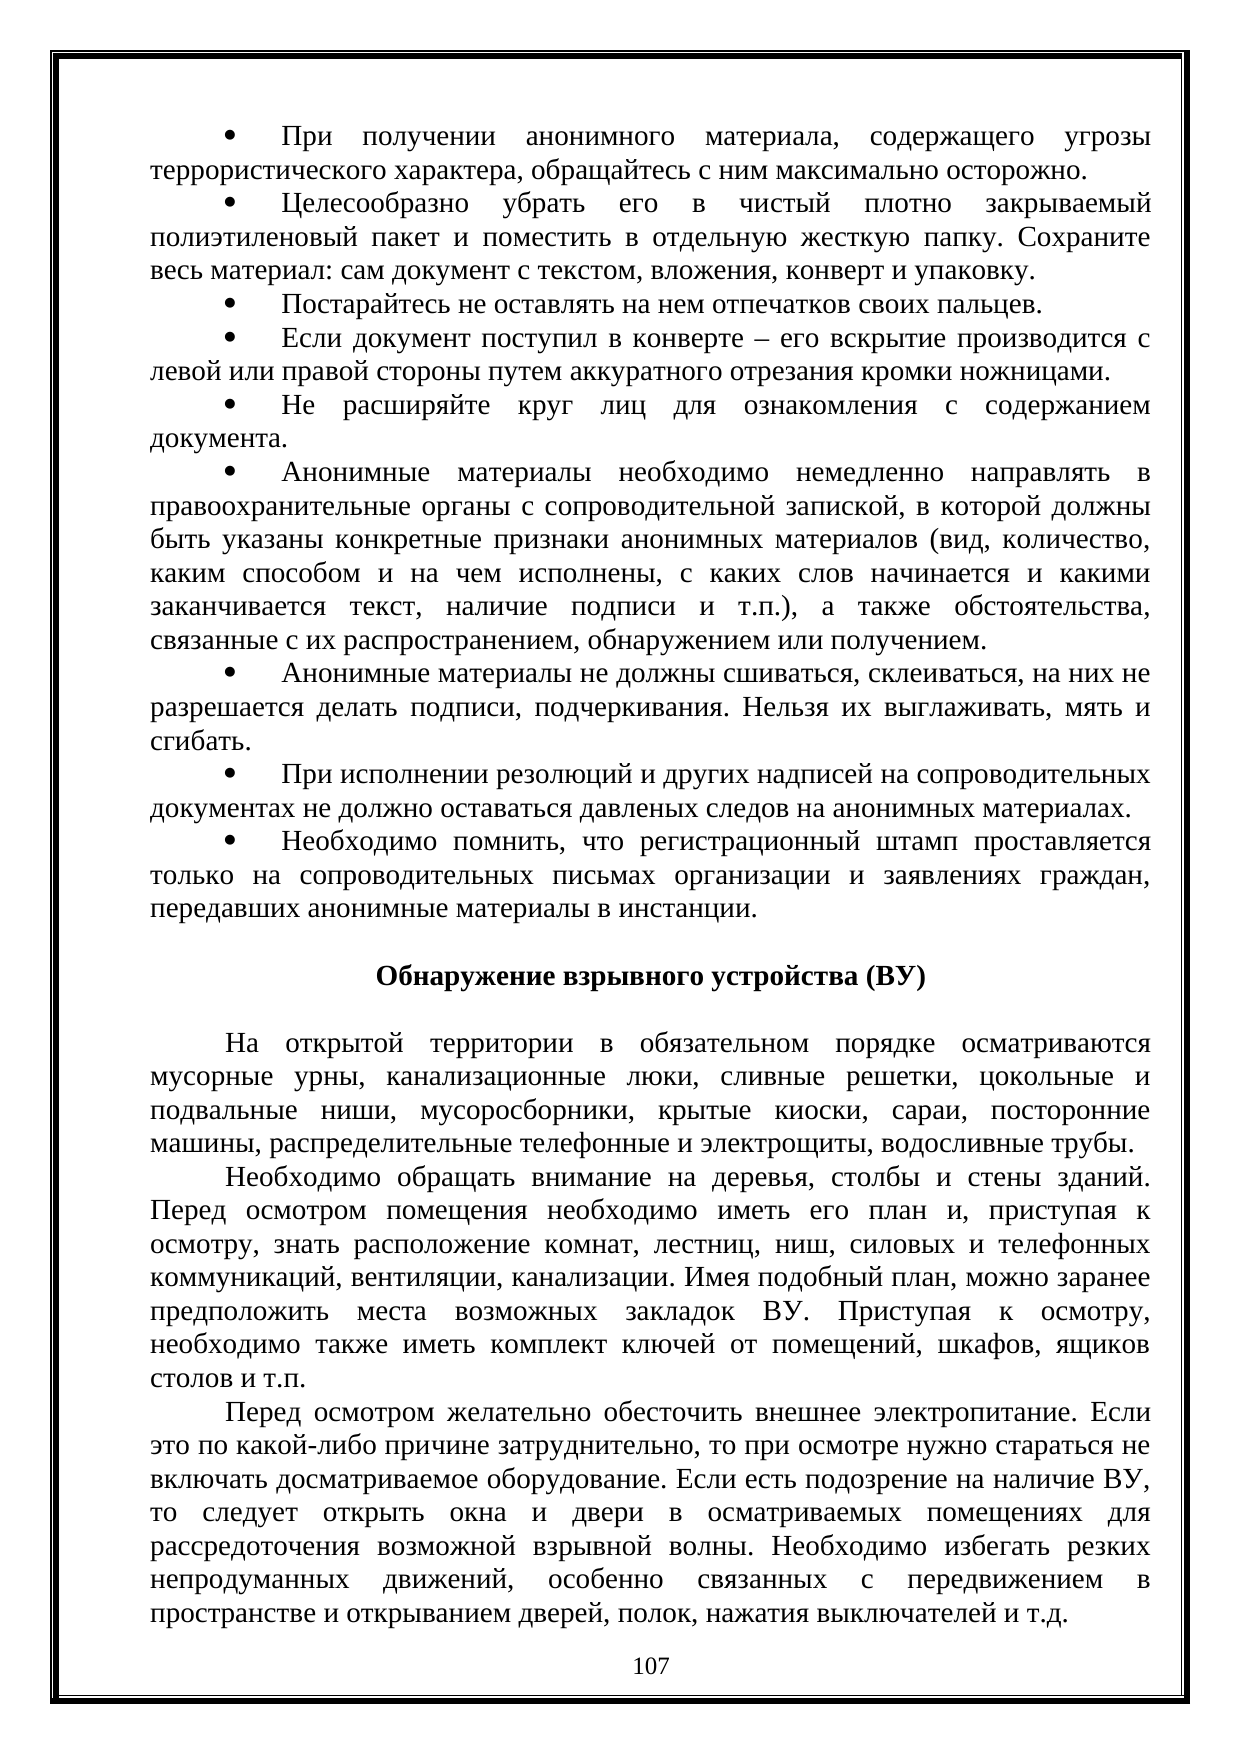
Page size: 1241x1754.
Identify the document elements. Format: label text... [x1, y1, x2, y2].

list Целесообразно убрать его в чистый плотно закрываемый полиэтиленовый пакет и поместить в отдельную жесткую папку. Сохраните весь материал: сам документ с текстом, вложения, конверт и упаковку. [150, 185, 1152, 286]
list Если документ поступил в конверте – его вскрытие производится с левой или правой стороны путем аккуратного отрезания кромки ножницами. [150, 320, 1152, 387]
text На открытой территории в обязательном порядке осматриваются мусорные урны, канализационные люки, сливные решетки, цокольные и подвальные ниши, мусоросборники, крытые киоски, сараи, посторонние машины, распределительные телефонные и электрощиты, водосливные трубы. [150, 1025, 1152, 1159]
list При исполнении резолюций и других надписей на сопроводительных документах не должно оставаться давленых следов на анонимных материалах. [150, 756, 1152, 823]
list Необходимо помнить, что регистрационный штамп проставляется только на сопроводительных письмах организации и заявлениях граждан, передавших анонимные материалы в инстанции. [150, 823, 1152, 924]
text Обнаружение взрывного устройства (ВУ) [150, 958, 1152, 991]
list При получении анонимного материала, содержащего угрозы террористического характера, обращайтесь с ним максимально осторожно. [150, 118, 1152, 185]
list Постарайтесь не оставлять на нем отпечатков своих пальцев. [150, 286, 1152, 320]
list Не расширяйте круг лиц для ознакомления с содержанием документа. [150, 387, 1152, 454]
list Анонимные материалы не должны сшиваться, склеиваться, на них не разрешается делать подписи, подчеркивания. Нельзя их выглаживать, мять и сгибать. [150, 655, 1152, 756]
list Анонимные материалы необходимо немедленно направлять в правоохранительные органы с сопроводительной запиской, в которой должны быть указаны конкретные признаки анонимных материалов (вид, количество, каким способом и на чем исполнены, с каких слов начинается и какими заканчивается текст, наличие подписи и т.п.), а также обстоятельства, связанные с их распространением, обнаружением или получением. [150, 454, 1152, 655]
text Необходимо обращать внимание на деревья, столбы и стены зданий. Перед осмотром помещения необходимо иметь его план и, приступая к осмотру, знать расположение комнат, лестниц, ниш, силовых и телефонных коммуникаций, вентиляции, канализации. Имея подобный план, можно заранее предположить места возможных закладок ВУ. Приступая к осмотру, необходимо также иметь комплект ключей от помещений, шкафов, ящиков столов и т.п. [150, 1159, 1152, 1394]
text Перед осмотром желательно обесточить внешнее электропитание. Если это по какой-либо причине затруднительно, то при осмотре нужно стараться не включать досматриваемое оборудование. Если есть подозрение на наличие ВУ, то следует открыть окна и двери в осматриваемых помещениях для рассредоточения возможной взрывной волны. Необходимо избегать резких непродуманных движений, особенно связанных с передвижением в пространстве и открыванием дверей, полок, нажатия выключателей и т.д. [150, 1394, 1152, 1628]
